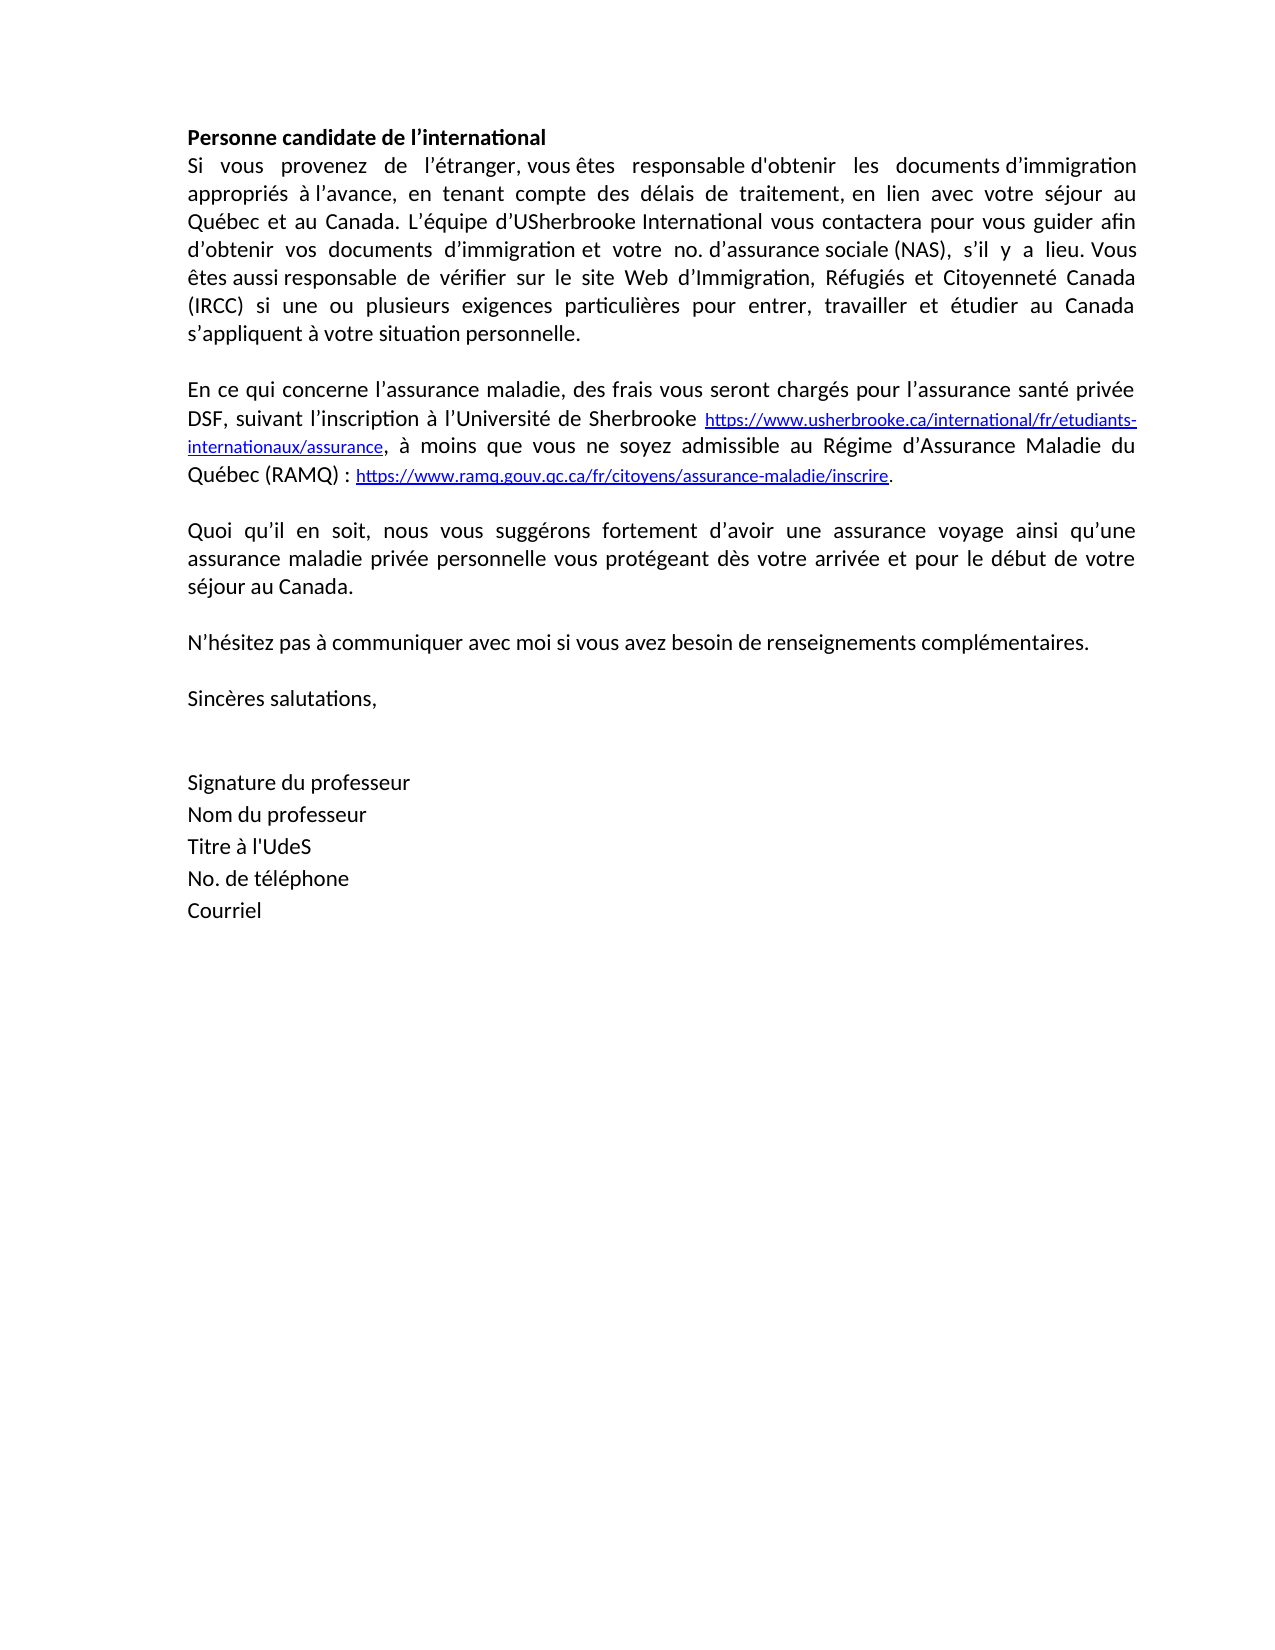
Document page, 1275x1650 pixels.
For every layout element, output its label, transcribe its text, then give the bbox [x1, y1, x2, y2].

text Nom du professeur [187, 800, 1137, 828]
text Sincères salutations, [187, 684, 1137, 712]
text Si vous provenez de l’étranger, vous êtes responsable d'obtenir les documents d’immigration appropriés à l’avance, en tenant compte des délais de traitement, en lien avec votre séjour au Québec et au Canada. L’équipe d’USherbrooke International vous contactera pour vous guider afin d’obtenir vos documents d’immigration et votre no. d’assurance sociale (NAS), s’il y a lieu. Vous êtes aussi responsable de vérifier sur le site Web d’Immigration, Réfugiés et Citoyenneté Canada (IRCC) si une ou plusieurs exigences particulières pour entrer, travailler et étudier au Canada s’appliquent à votre situation personnelle. [187, 151, 1137, 348]
text Quoi qu’il en soit, nous vous suggérons fortement d’avoir une assurance voyage ainsi qu’une assurance maladie privée personnelle vous protégeant dès votre arrivée et pour le début de votre séjour au Canada. [187, 516, 1137, 600]
text No. de téléphone [187, 864, 1137, 892]
text Courriel [187, 897, 1137, 925]
text Personne candidate de l’international [187, 123, 1137, 151]
text En ce qui concerne l’assurance maladie, des frais vous seront chargés pour l’assurance santé privée DSF, suivant l’inscription à l’Université de Sherbrooke https://www.usherbrooke.ca/international/fr/etudiants-internationaux/assurance, à moins que vous ne soyez admissible au Régime d’Assurance Maladie du Québec (RAMQ) : https://www.ramq.gouv.qc.ca/fr/citoyens/assurance-maladie/inscrire. [187, 376, 1137, 488]
text Signature du professeur [187, 768, 1137, 796]
text Titre à l'UdeS [187, 832, 1137, 860]
text N’hésitez pas à communiquer avec moi si vous avez besoin de renseignements complémentaires. [187, 628, 1137, 656]
